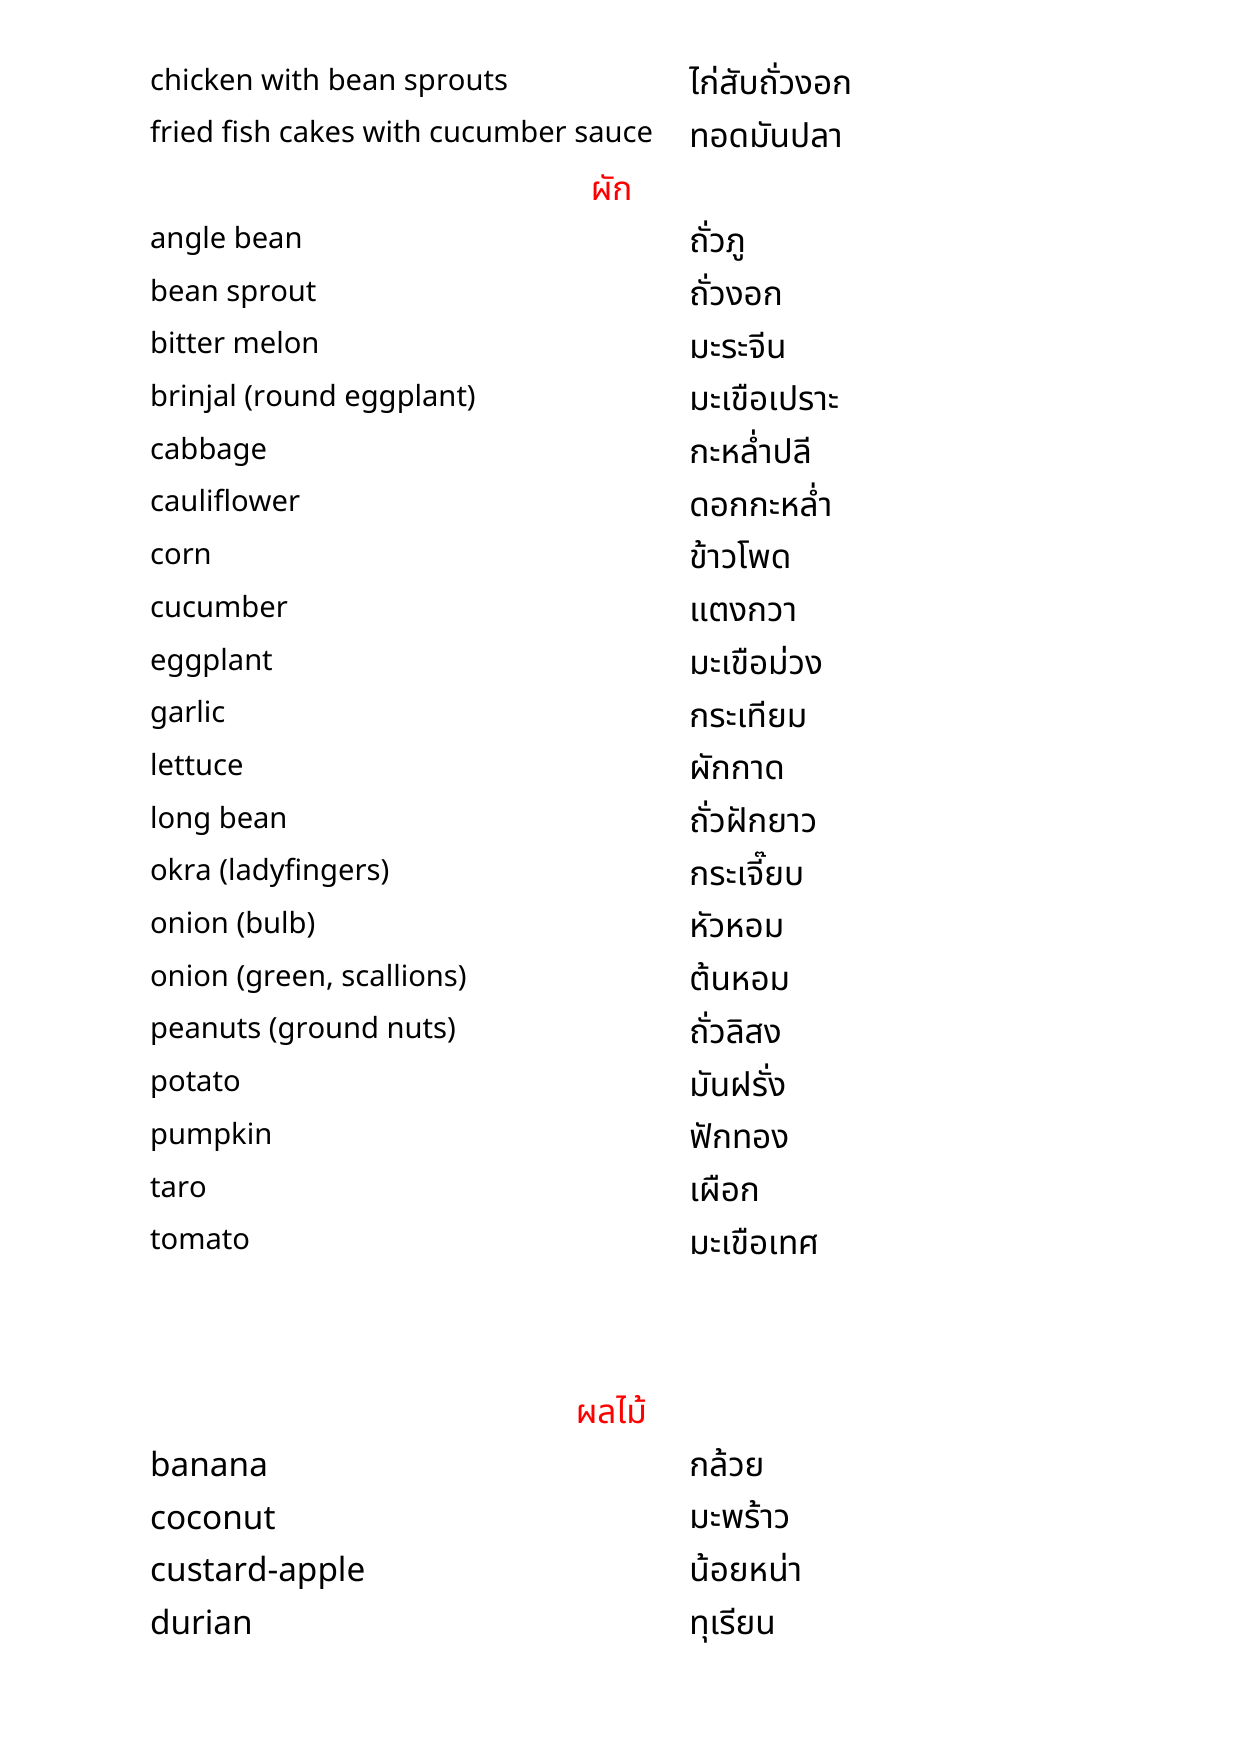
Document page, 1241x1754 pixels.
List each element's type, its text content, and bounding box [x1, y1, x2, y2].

table_cell ทุเรียน [689, 1599, 1072, 1652]
table_cell tomato [150, 1219, 689, 1388]
table_cell garlic [150, 692, 689, 744]
table_cell ทอดมันปลา [689, 112, 1072, 164]
table_cell กระเทียม [689, 692, 1072, 744]
table_cell fried fish cakes with cucumber sauce [150, 112, 689, 164]
table_cell กระเจี๊ยบ [689, 850, 1072, 902]
table_cell มะเขือม่วง [689, 639, 1072, 692]
table_cell cucumber [150, 586, 689, 639]
table_cell ข้าวโพด [689, 534, 1072, 586]
table_cell peanuts (ground nuts) [150, 1008, 689, 1061]
table_cell ดอกกะหล่ำ [689, 481, 1072, 533]
table_cell durian [150, 1599, 689, 1652]
table_cell onion (bulb) [150, 903, 689, 955]
table_cell มะพร้าว [689, 1494, 1072, 1546]
table_cell corn [150, 534, 689, 586]
table_cell eggplant [150, 639, 689, 692]
table_cell ถั่วงอก [689, 270, 1072, 323]
table_cell ฟักทอง [689, 1113, 1072, 1166]
table_cell cauliflower [150, 481, 689, 533]
table_cell น้อยหน่า [689, 1546, 1072, 1599]
table_cell กะหล่ำปลี [689, 428, 1072, 481]
table_cell ผัก [150, 165, 1072, 217]
table_cell coconut [150, 1494, 689, 1546]
table_cell banana [150, 1441, 689, 1493]
table_cell ถั่วฝักยาว [689, 797, 1072, 850]
table_cell okra (ladyfingers) [150, 850, 689, 902]
table_cell taro [150, 1166, 689, 1219]
table_cell long bean [150, 797, 689, 850]
table_cell ถั่วภู [689, 217, 1072, 270]
table_cell ถั่วลิสง [689, 1008, 1072, 1061]
table_cell potato [150, 1061, 689, 1113]
table_cell ผักกาด [689, 744, 1072, 797]
table_cell chicken with bean sprouts [150, 59, 689, 112]
table_cell มะเขือเปราะ [689, 375, 1072, 428]
table_cell ไก่สับถั่วงอก [689, 59, 1072, 112]
table_cell bitter melon [150, 323, 689, 375]
table_cell ต้นหอม [689, 955, 1072, 1008]
table_cell กล้วย [689, 1441, 1072, 1493]
table_cell lettuce [150, 744, 689, 797]
table_cell มะระจีน [689, 323, 1072, 375]
table_cell หัวหอม [689, 903, 1072, 955]
table_cell custard-apple [150, 1546, 689, 1599]
table_cell แตงกวา [689, 586, 1072, 639]
table_cell มะเขือเทศ [689, 1219, 1072, 1388]
table_cell ผลไม้ [150, 1388, 1072, 1441]
table_cell brinjal (round eggplant) [150, 375, 689, 428]
table_cell pumpkin [150, 1113, 689, 1166]
table_cell onion (green, scallions) [150, 955, 689, 1008]
table_cell cabbage [150, 428, 689, 481]
table_cell bean sprout [150, 270, 689, 323]
table_cell เผือก [689, 1166, 1072, 1219]
table_cell มันฝรั่ง [689, 1061, 1072, 1113]
table_cell angle bean [150, 217, 689, 270]
